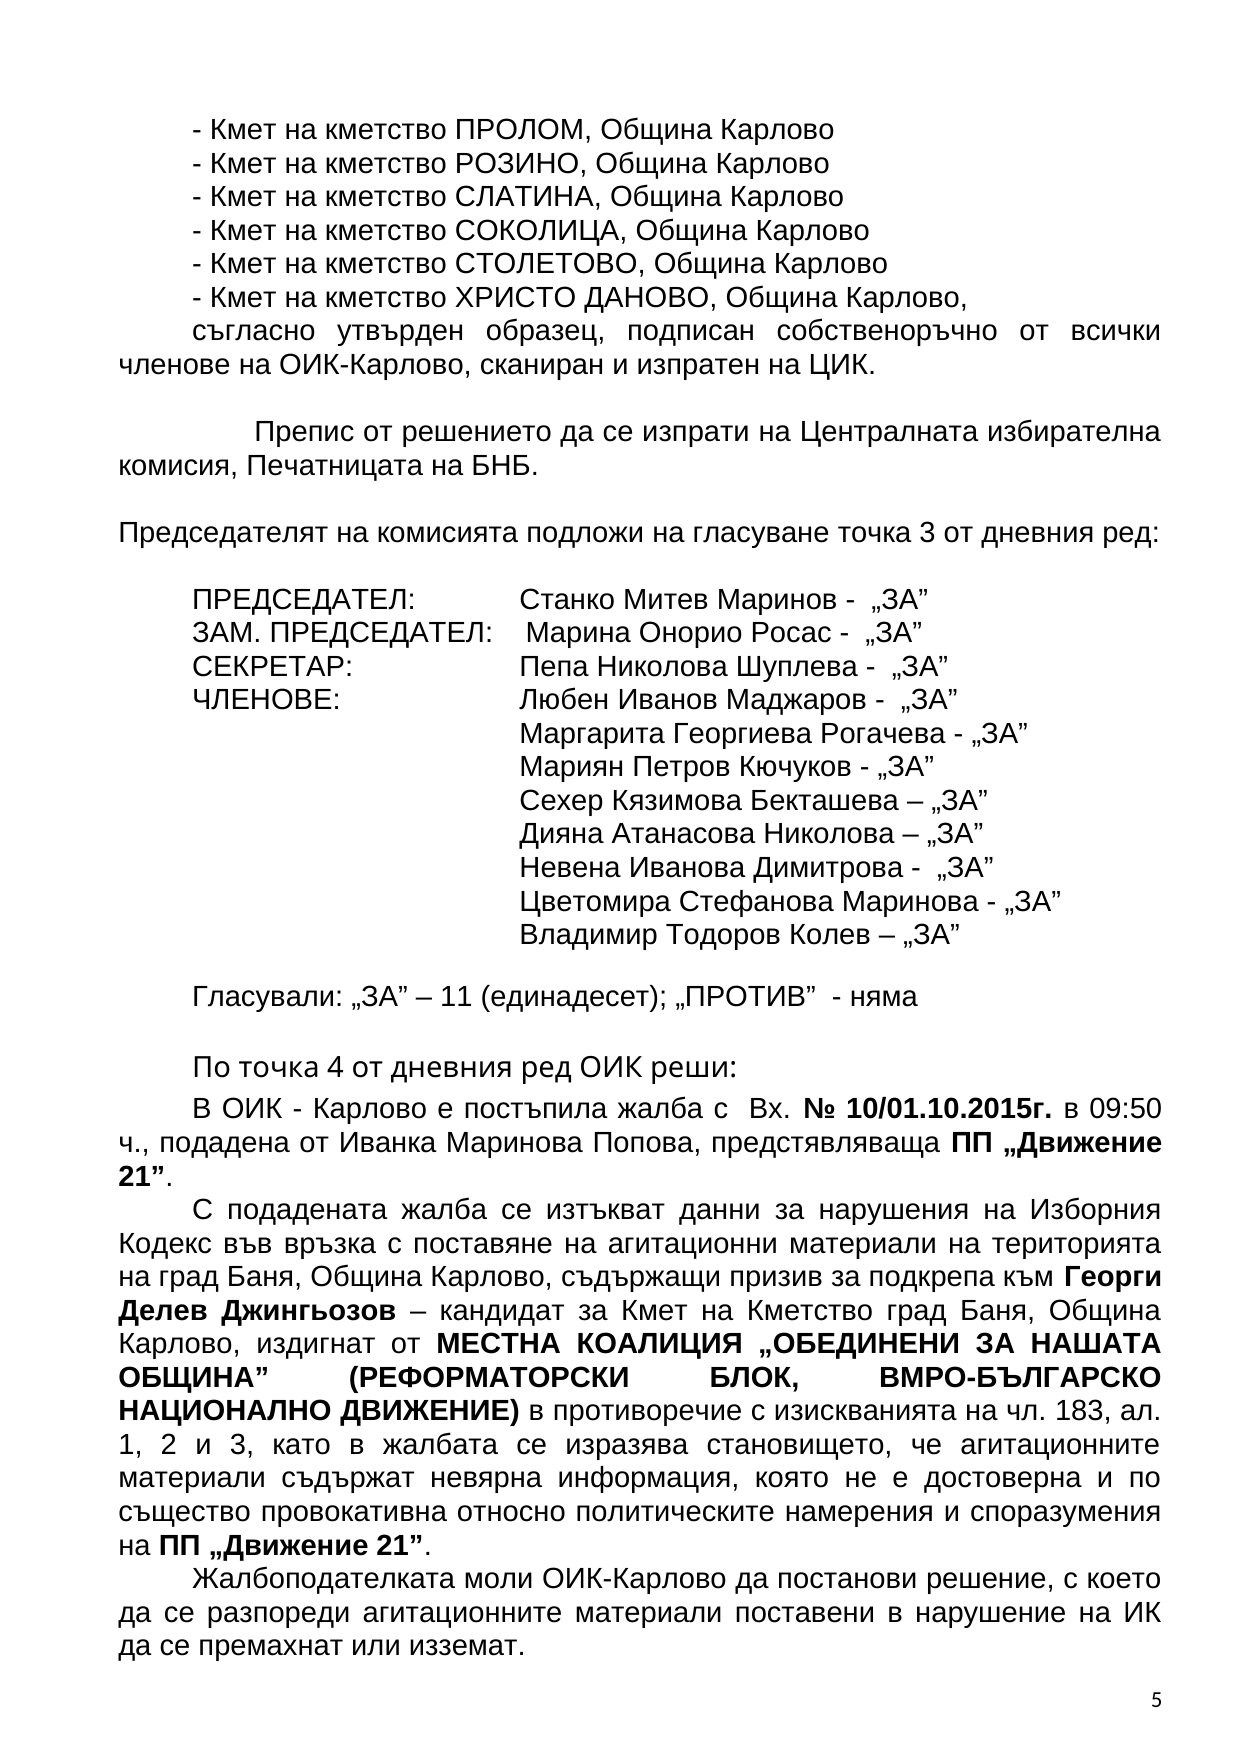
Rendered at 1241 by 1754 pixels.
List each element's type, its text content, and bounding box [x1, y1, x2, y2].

text съгласно утвърден образец, подписан собственоръчно от всички членове на ОИК-Карлово, сканиран и изпратен на ЦИК. [118, 313, 1162, 381]
text ЗАМ. ПРЕДСЕДАТЕЛ: Марина Онорио Росас - „ЗА” [118, 615, 1162, 649]
text Препис от решението да се изпрати на Централната избирателна комисия, Печатницата на БНБ. [118, 414, 1162, 481]
text Гласували: „ЗА” – 11 (единадесет); „ПРОТИВ” - няма [118, 979, 1162, 1012]
text - Кмет на кметство СТОЛЕТОВО, Община Карлово [118, 246, 1162, 280]
text Дияна Атанасова Николова – „ЗА” [118, 817, 1162, 850]
text Сехер Кязимова Бекташева – „ЗА” [118, 783, 1162, 817]
text - Кмет на кметство СОКОЛИЦА, Община Карлово [118, 213, 1162, 246]
text СЕКРЕТАР: Пепа Николова Шуплева - „ЗА” [118, 649, 1162, 682]
text Невена Иванова Димитрова - „ЗА” [118, 850, 1162, 884]
text - Кмет на кметство ХРИСТО ДАНОВО, Община Карлово, [118, 280, 1162, 313]
text - Кмет на кметство СЛАТИНА, Община Карлово [118, 179, 1162, 213]
text ПРЕДСЕДАТЕЛ: Станко Митев Маринов - „ЗА” [118, 582, 1162, 615]
text - Кмет на кметство ПРОЛОМ, Община Карлово [118, 112, 1162, 146]
text Маргарита Георгиева Рогачева - „ЗА” [118, 716, 1162, 749]
text По точка 4 от дневния ред ОИК реши: [118, 1046, 1162, 1086]
text Жалбоподателката моли ОИК-Карлово да постанови решение, с което да се разпореди агитационните материали поставени в нарушение на ИК да се премахнат или изземат. [118, 1561, 1162, 1662]
text Председателят на комисията подложи на гласуване точка 3 от дневния ред: [118, 515, 1162, 548]
text ЧЛЕНОВЕ: Любен Иванов Маджаров - „ЗА” [118, 682, 1162, 716]
text В ОИК - Карлово е постъпила жалба с Вх. № 10/01.10.2015г. в 09:50 ч., подадена от Иванка Маринова Попова, предстявляваща ПП „Движение 21”. [118, 1091, 1162, 1192]
text Мариян Петров Кючуков - „ЗА” [118, 749, 1162, 783]
text Цветомира Стефанова Маринова - „ЗА” [118, 884, 1162, 917]
text Владимир Тодоров Колев – „ЗА” [118, 917, 1162, 951]
text - Кмет на кметство РОЗИНО, Община Карлово [118, 146, 1162, 179]
text С подадената жалба се изтъкват данни за нарушения на Изборния Кодекс във връзка с поставяне на агитационни материали на територията на град Баня, Община Карлово, съдържащи призив за подкрепа към Георги Делев Джингьозов – кандидат за Кмет на Кметство град Баня, Община Карлово, издигнат от МЕСТНА КОАЛИЦИЯ „ОБЕДИНЕНИ ЗА НАШАТА ОБЩИНА” (РЕФОРМАТОРСКИ БЛОК, ВМРО-БЪЛГАРСКО НАЦИОНАЛНО ДВИЖЕНИЕ) в противоречие с изискванията на чл. 183, ал. 1, 2 и 3, като в жалбата се изразява становището, че агитационните материали съдържат невярна информация, която не е достоверна и по същество провокативна относно политическите намерения и споразумения на ПП „Движение 21”. [118, 1192, 1162, 1561]
